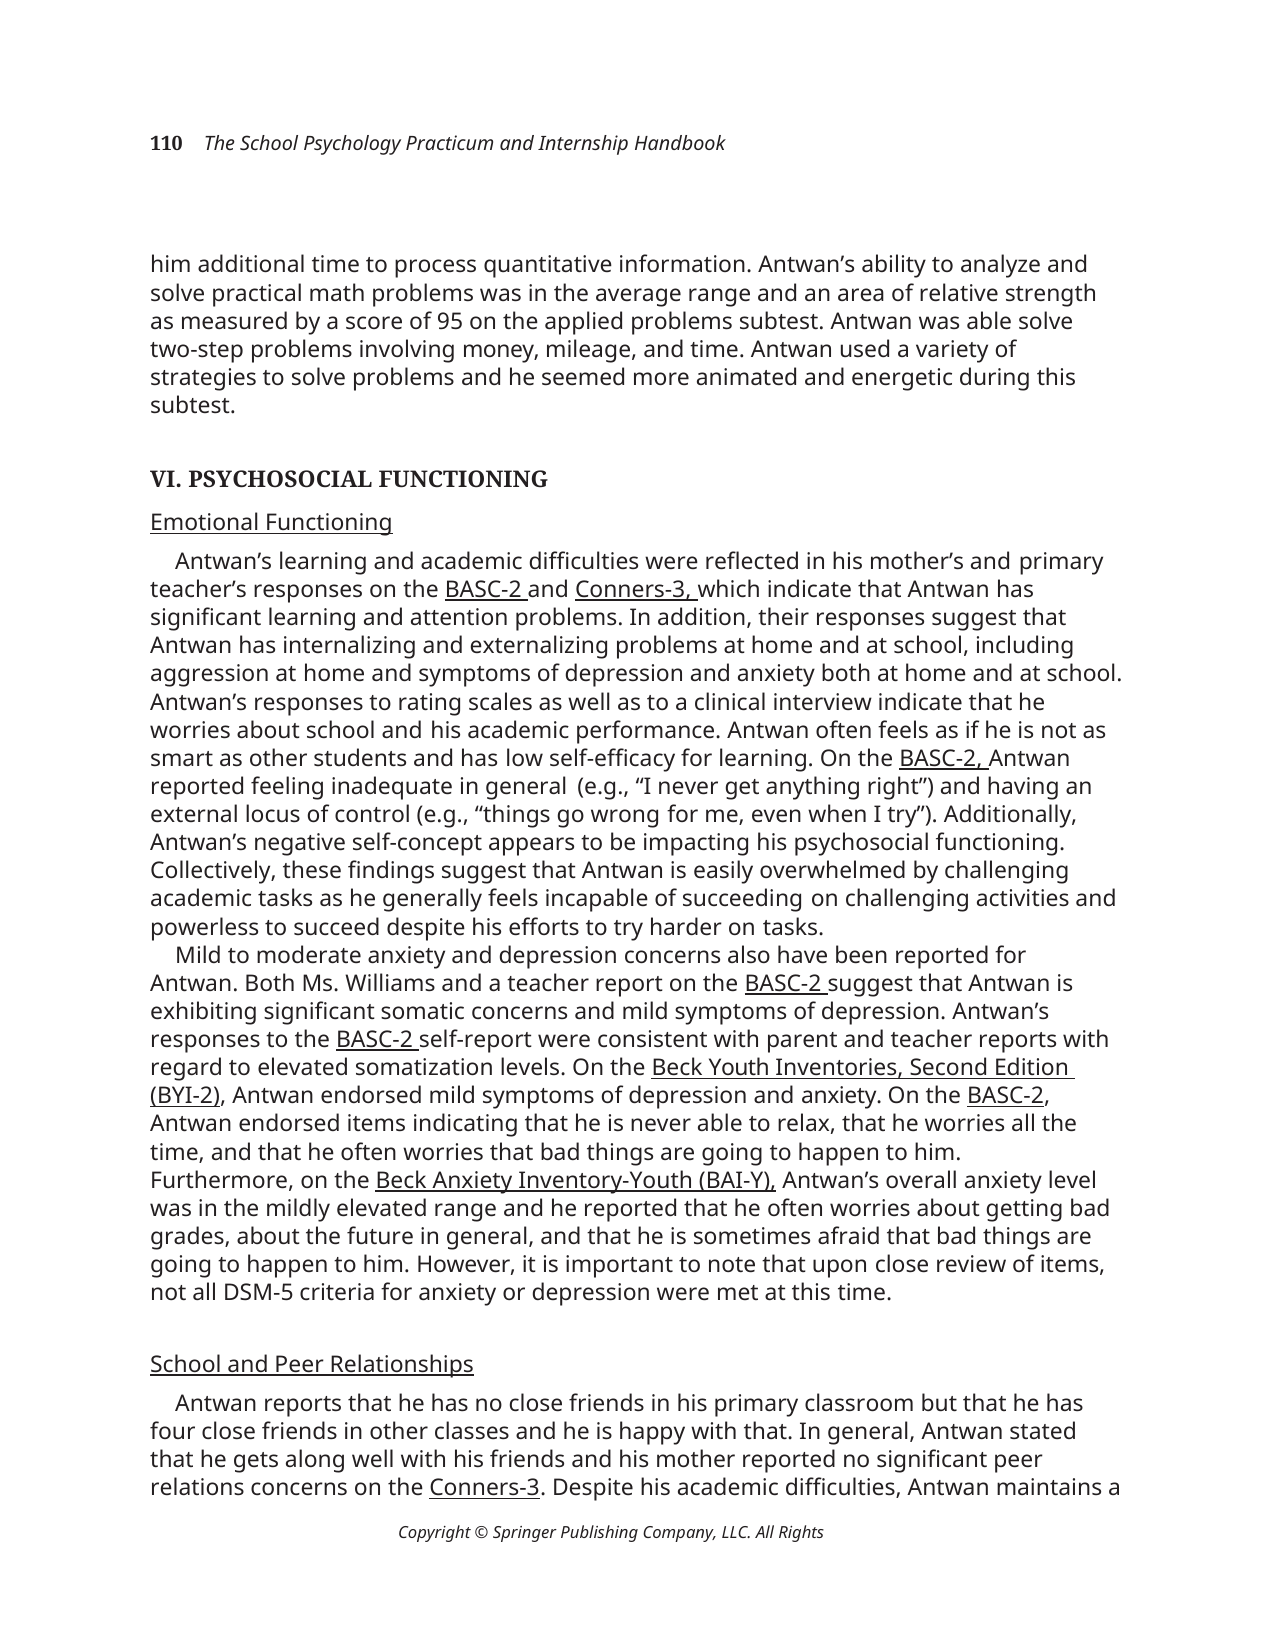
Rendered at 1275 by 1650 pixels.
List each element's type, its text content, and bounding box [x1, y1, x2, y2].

text School and Peer Relationships [150, 1348, 1040, 1379]
text Emotional Functioning [150, 506, 1040, 537]
text him additional time to process quantitative information. Antwan’s ability to analyze and solve practical math problems was in the average range and an area of relative strength as measured by a score of 95 on the applied problems subtest. Antwan was able solve two-step problems involving money, mileage, and time. Antwan used a variety of strategies to solve problems and he seemed more animated and energetic during this subtest. [150, 250, 1123, 419]
subtitle PSYCHOSOCIAL FUNCTIONING [150, 463, 1040, 494]
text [150, 1389, 1124, 1501]
text 110 The School Psychology Practicum and Internship Handbook [150, 129, 1040, 156]
text Mild to moderate anxiety and depression concerns also have been reported for Antwan. Both Ms. Williams and a teacher report on the BASC-2 suggest that Antwan is exhibiting significant somatic concerns and mild symptoms of depression. Antwan’s responses to the BASC-2 self-report were consistent with parent and teacher reports with regard to elevated somatization levels. On the Beck Youth Inventories, Second Edition (BYI-2), Antwan endorsed mild symptoms of depression and anxiety. On the BASC-2, Antwan endorsed items indicating that he is never able to relax, that he worries all the time, and that he often worries that bad things are going to happen to him. Furthermore, on the Beck Anxiety Inventory-Youth (BAI-Y), Antwan’s overall anxiety level was in the mildly elevated range and he reported that he often worries about getting bad grades, about the future in general, and that he is sometimes afraid that bad things are going to happen to him. However, it is important to note that upon close review of items, not all DSM-5 criteria for anxiety or depression were met at this time. [150, 941, 1111, 1306]
text Antwan’s learning and academic difficulties were reflected in his mother’s and primary teacher’s responses on the BASC-2 and Conners-3, which indicate that Antwan has significant learning and attention problems. In addition, their responses suggest that Antwan has internalizing and externalizing problems at home and at school, including aggression at home and symptoms of depression and anxiety both at home and at school. Antwan’s responses to rating scales as well as to a clinical interview indicate that he worries about school and his academic performance. Antwan often feels as if he is not as smart as other students and has low self-efficacy for learning. On the BASC-2, Antwan reported feeling inadequate in general (e.g., “I never get anything right”) and having an external locus of control (e.g., “things go wrong for me, even when I try”). Additionally, Antwan’s negative self-concept appears to be impacting his psychosocial functioning. Collectively, these findings suggest that Antwan is easily overwhelmed by challenging academic tasks as he generally feels incapable of succeeding on challenging activities and powerless to succeed despite his efforts to try harder on tasks. [150, 547, 1125, 941]
